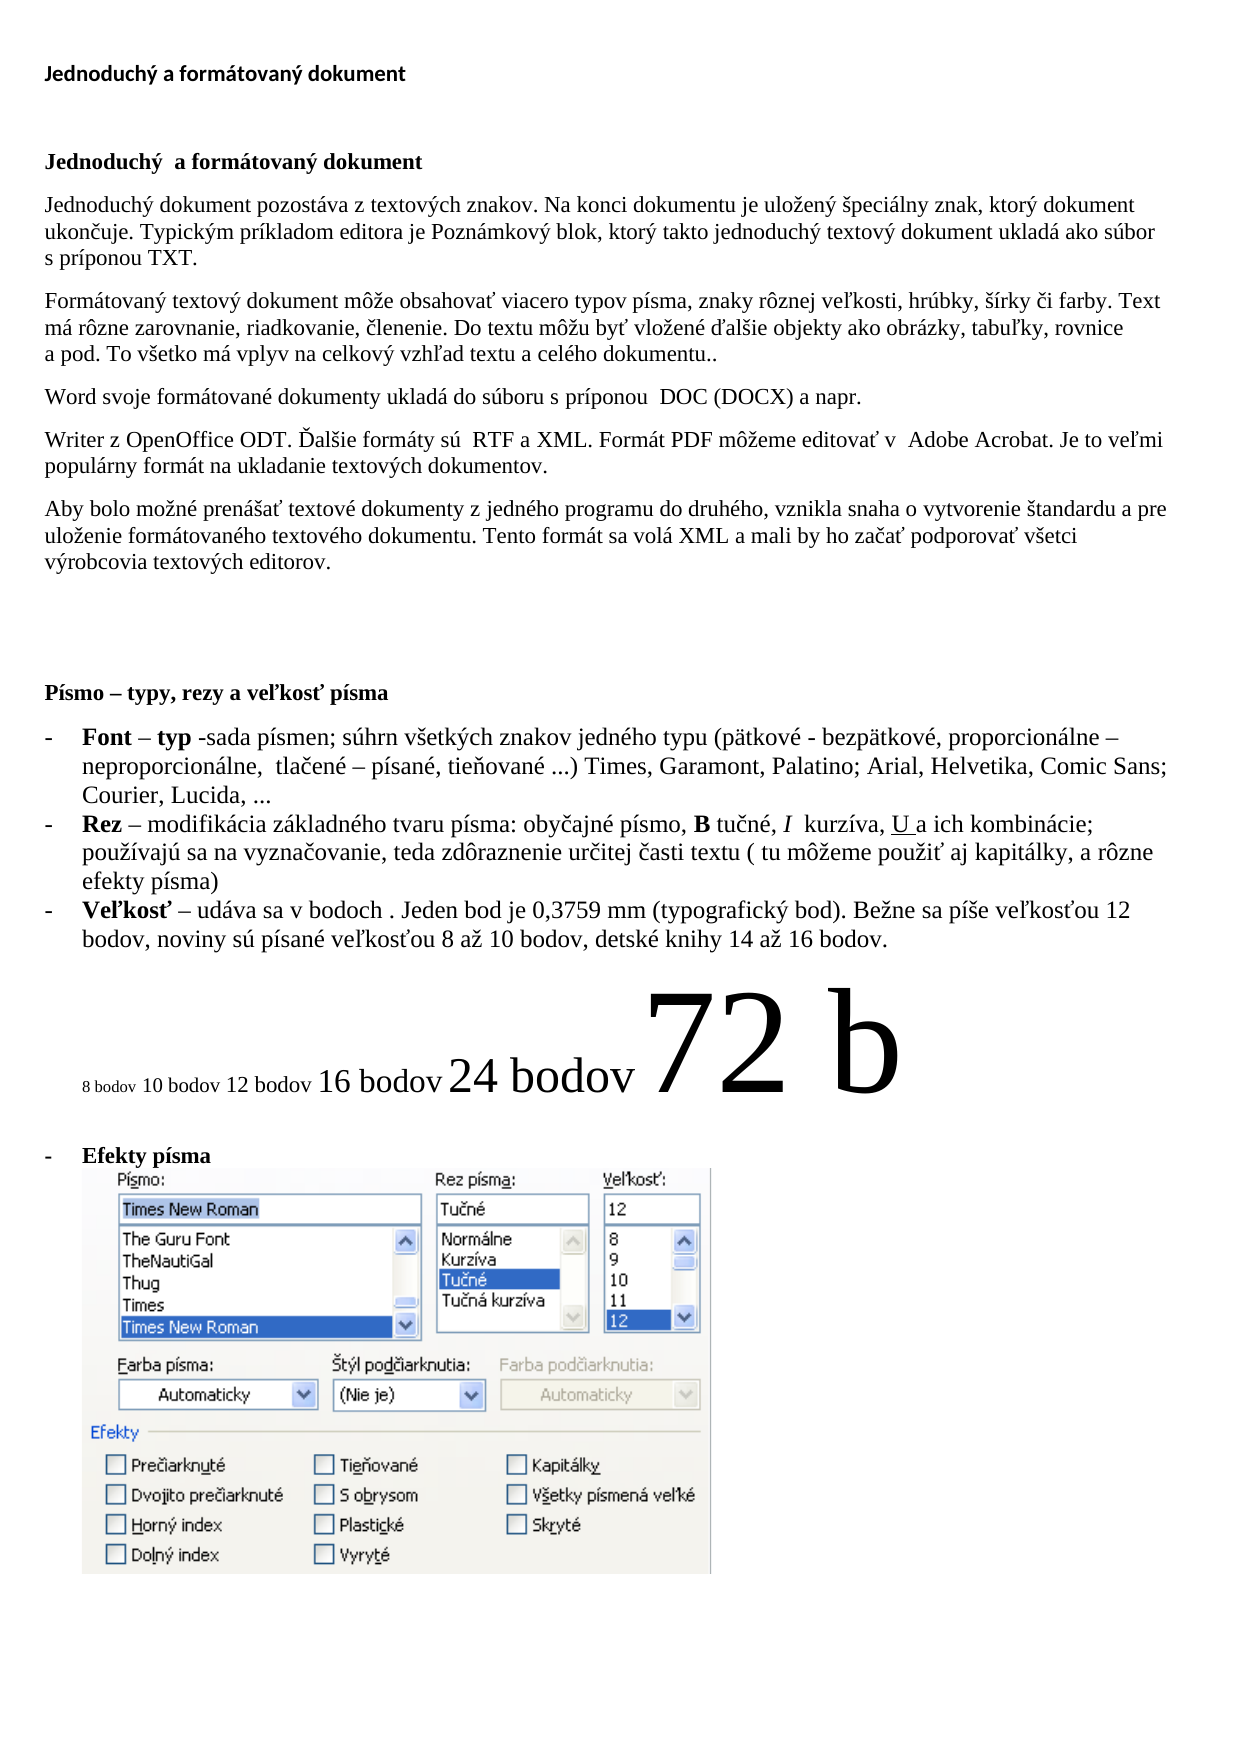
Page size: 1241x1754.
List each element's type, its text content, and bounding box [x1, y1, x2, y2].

picture [81, 1168, 712, 1574]
text Jednoduchý a formátovaný dokument [44, 59, 1181, 87]
text Jednoduchý a formátovaný dokument [44, 148, 1181, 175]
text Jednoduchý dokument pozostáva z textových znakov. Na konci dokumentu je uložený špeciálny znak, ktorý dokument ukončuje. Typickým príkladom editora je Poznámkový blok, ktorý takto jednoduchý textový dokument ukladá ako súbor s príponou TXT. [44, 191, 1181, 271]
text Písmo – typy, rezy a veľkosť písma [44, 679, 1181, 706]
text Word svoje formátované dokumenty ukladá do súboru s príponou DOC (DOCX) a napr. [44, 383, 1181, 409]
list Font – typ -sada písmen; súhrn všetkých znakov jedného typu (pätkové - bezpätkové, proporcionálne – neproporcionálne, tlačené – písané, tieňované ...) Times, Garamont, Palatino; Arial, Helvetika, Comic Sans; Courier, Lucida, ... [44, 722, 1181, 809]
list Rez – modifikácia základného tvaru písma: obyčajné písmo, B tučné, I kurzíva, U a ich kombinácie; používajú sa na vyznačovanie, teda zdôraznenie určitej časti textu ( tu môžeme použiť aj kapitálky, a rôzne efekty písma) [44, 809, 1181, 895]
list Veľkosť – udáva sa v bodoch . Jeden bod je 0,3759 mm (typografický bod). Bežne sa píše veľkosťou 12 bodov, noviny sú písané veľkosťou 8 až 10 bodov, detské knihy 14 až 16 bodov. [44, 895, 1181, 952]
text Aby bolo možné prenášať textové dokumenty z jedného programu do druhého, vznikla snaha o vytvorenie štandardu a pre uloženie formátovaného textového dokumentu. Tento formát sa volá XML a mali by ho začať podporovať všetci výrobcovia textových editorov. [44, 495, 1181, 574]
text 8 bodov 10 bodov 12 bodov 16 bodov 24 bodov 72 b [44, 952, 1181, 1125]
text Formátovaný textový dokument môže obsahovať viacero typov písma, znaky rôznej veľkosti, hrúbky, šírky či farby. Text má rôzne zarovnanie, riadkovanie, členenie. Do textu môžu byť vložené ďalšie objekty ako obrázky, tabuľky, rovnice a pod. To všetko má vplyv na celkový vzhľad textu a celého dokumentu.. [44, 287, 1181, 366]
text Writer z OpenOffice ODT. Ďalšie formáty sú RTF a XML. Formát PDF môžeme editovať v Adobe Acrobat. Je to veľmi populárny formát na ukladanie textových dokumentov. [44, 426, 1181, 479]
list Efekty písma [44, 1142, 1181, 1168]
